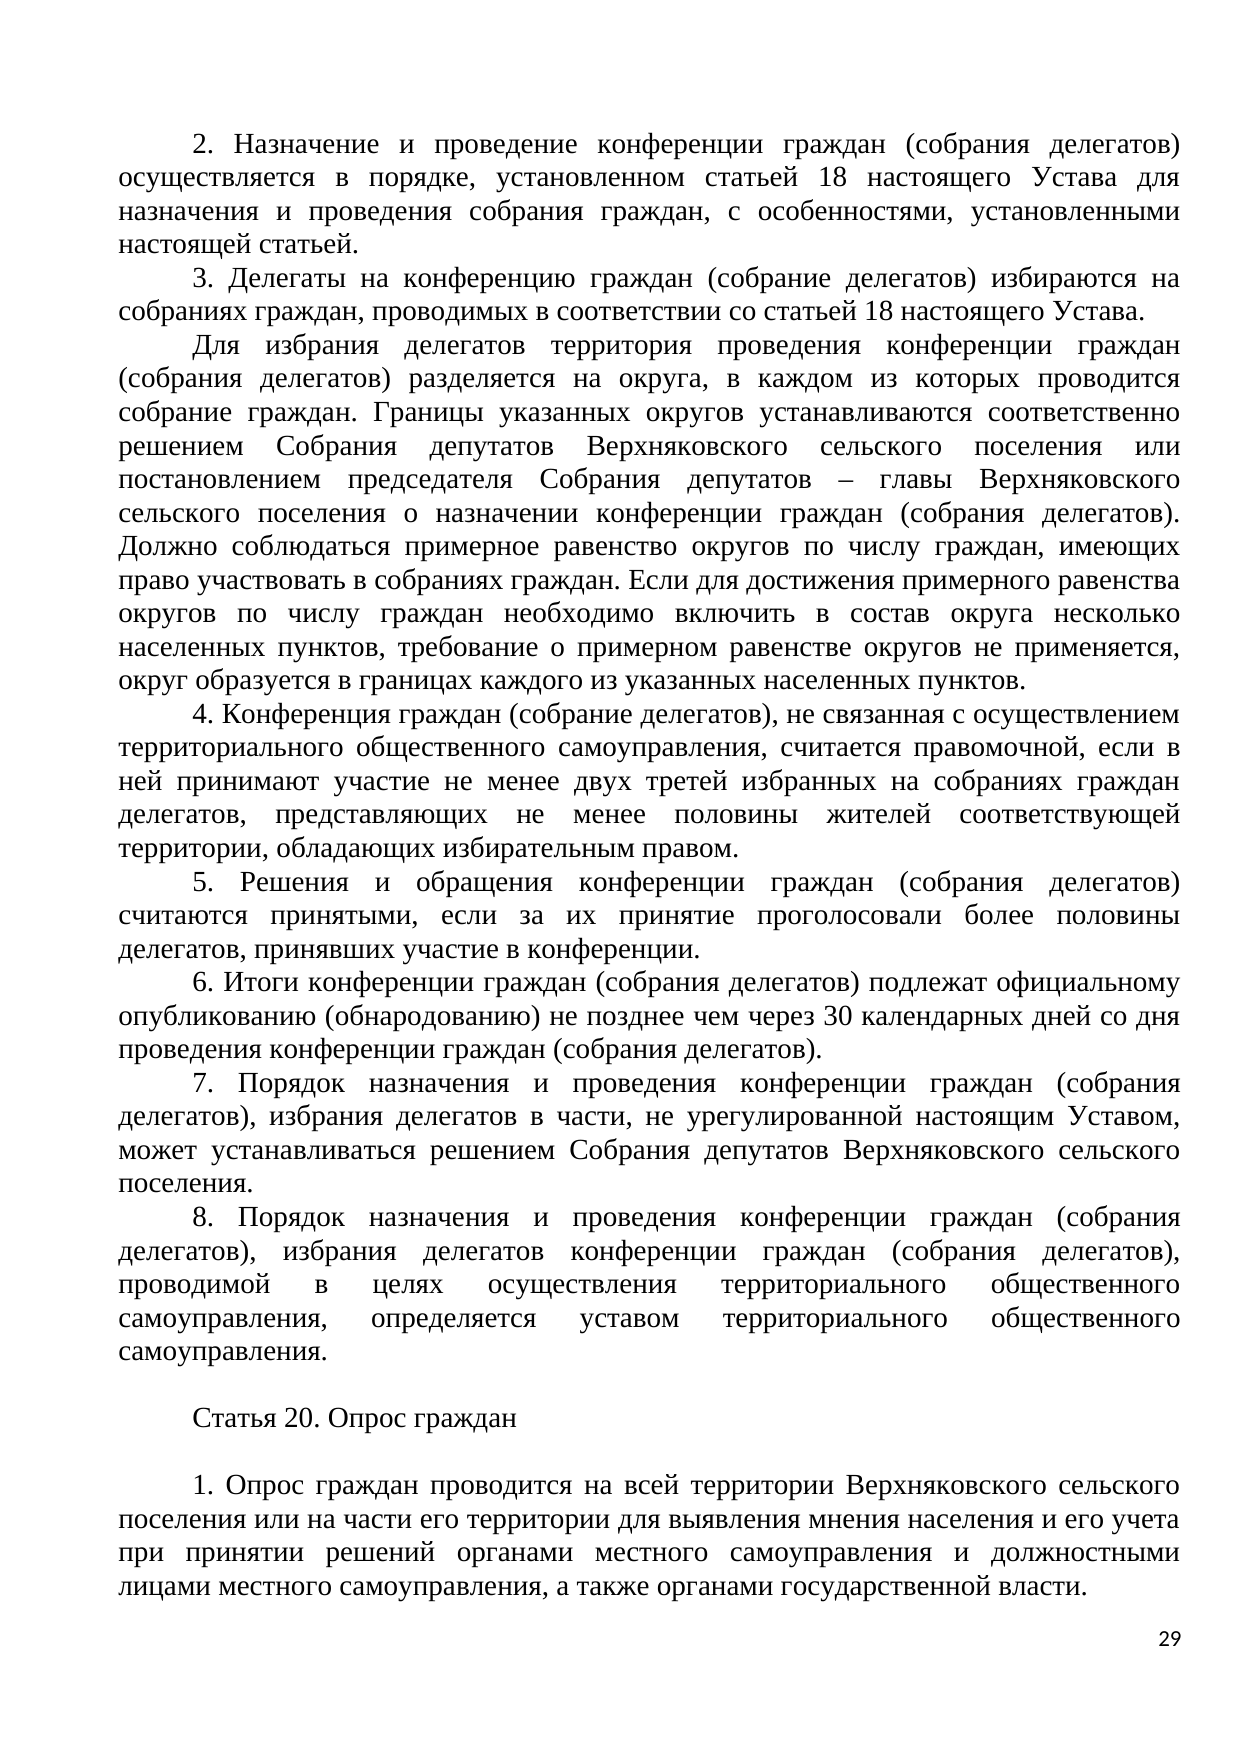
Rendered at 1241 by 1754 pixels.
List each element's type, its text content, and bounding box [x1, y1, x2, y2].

text 4. Конференция граждан (собрание делегатов), не связанная с осуществлением территориального общественного самоуправления, считается правомочной, если в ней принимают участие не менее двух третей избранных на собраниях граждан делегатов, представляющих не менее половины жителей соответствующей территории, обладающих избирательным правом. [118, 696, 1181, 864]
text 2. Назначение и проведение конференции граждан (собрания делегатов) осуществляется в порядке, установленном статьей 18 настоящего Устава для назначения и проведения собрания граждан, с особенностями, установленными настоящей статьей. [118, 126, 1181, 260]
text 1. Опрос граждан проводится на всей территории Верхняковского сельского поселения или на части его территории для выявления мнения населения и его учета при принятии решений органами местного самоуправления и должностными лицами местного самоуправления, а также органами государственной власти. [118, 1467, 1181, 1602]
text Для избрания делегатов территория проведения конференции граждан (собрания делегатов) разделяется на округа, в каждом из которых проводится собрание граждан. Границы указанных округов устанавливаются соответственно решением Собрания депутатов Верхняковского сельского поселения или постановлением председателя Собрания депутатов – главы Верхняковского сельского поселения о назначении конференции граждан (собрания делегатов). Должно соблюдаться примерное равенство округов по числу граждан, имеющих право участвовать в собраниях граждан. Если для достижения примерного равенства округов по числу граждан необходимо включить в состав округа несколько населенных пунктов, требование о примерном равенстве округов не применяется, округ образуется в границах каждого из указанных населенных пунктов. [118, 327, 1181, 696]
text 3. Делегаты на конференцию граждан (собрание делегатов) избираются на собраниях граждан, проводимых в соответствии со статьей 18 настоящего Устава. [118, 260, 1181, 327]
text 7. Порядок назначения и проведения конференции граждан (собрания делегатов), избрания делегатов в части, не урегулированной настоящим Уставом, может устанавливаться решением Собрания депутатов Верхняковского сельского поселения. [118, 1065, 1181, 1199]
text 5. Решения и обращения конференции граждан (собрания делегатов) считаются принятыми, если за их принятие проголосовали более половины делегатов, принявших участие в конференции. [118, 864, 1181, 964]
text 6. Итоги конференции граждан (собрания делегатов) подлежат официальному опубликованию (обнародованию) не позднее чем через 30 календарных дней со дня проведения конференции граждан (собрания делегатов). [118, 964, 1181, 1065]
text 8. Порядок назначения и проведения конференции граждан (собрания делегатов), избрания делегатов конференции граждан (собрания делегатов), проводимой в целях осуществления территориального общественного самоуправления, определяется уставом территориального общественного самоуправления. [118, 1199, 1181, 1367]
text Статья 20. Опрос граждан [118, 1400, 1181, 1434]
